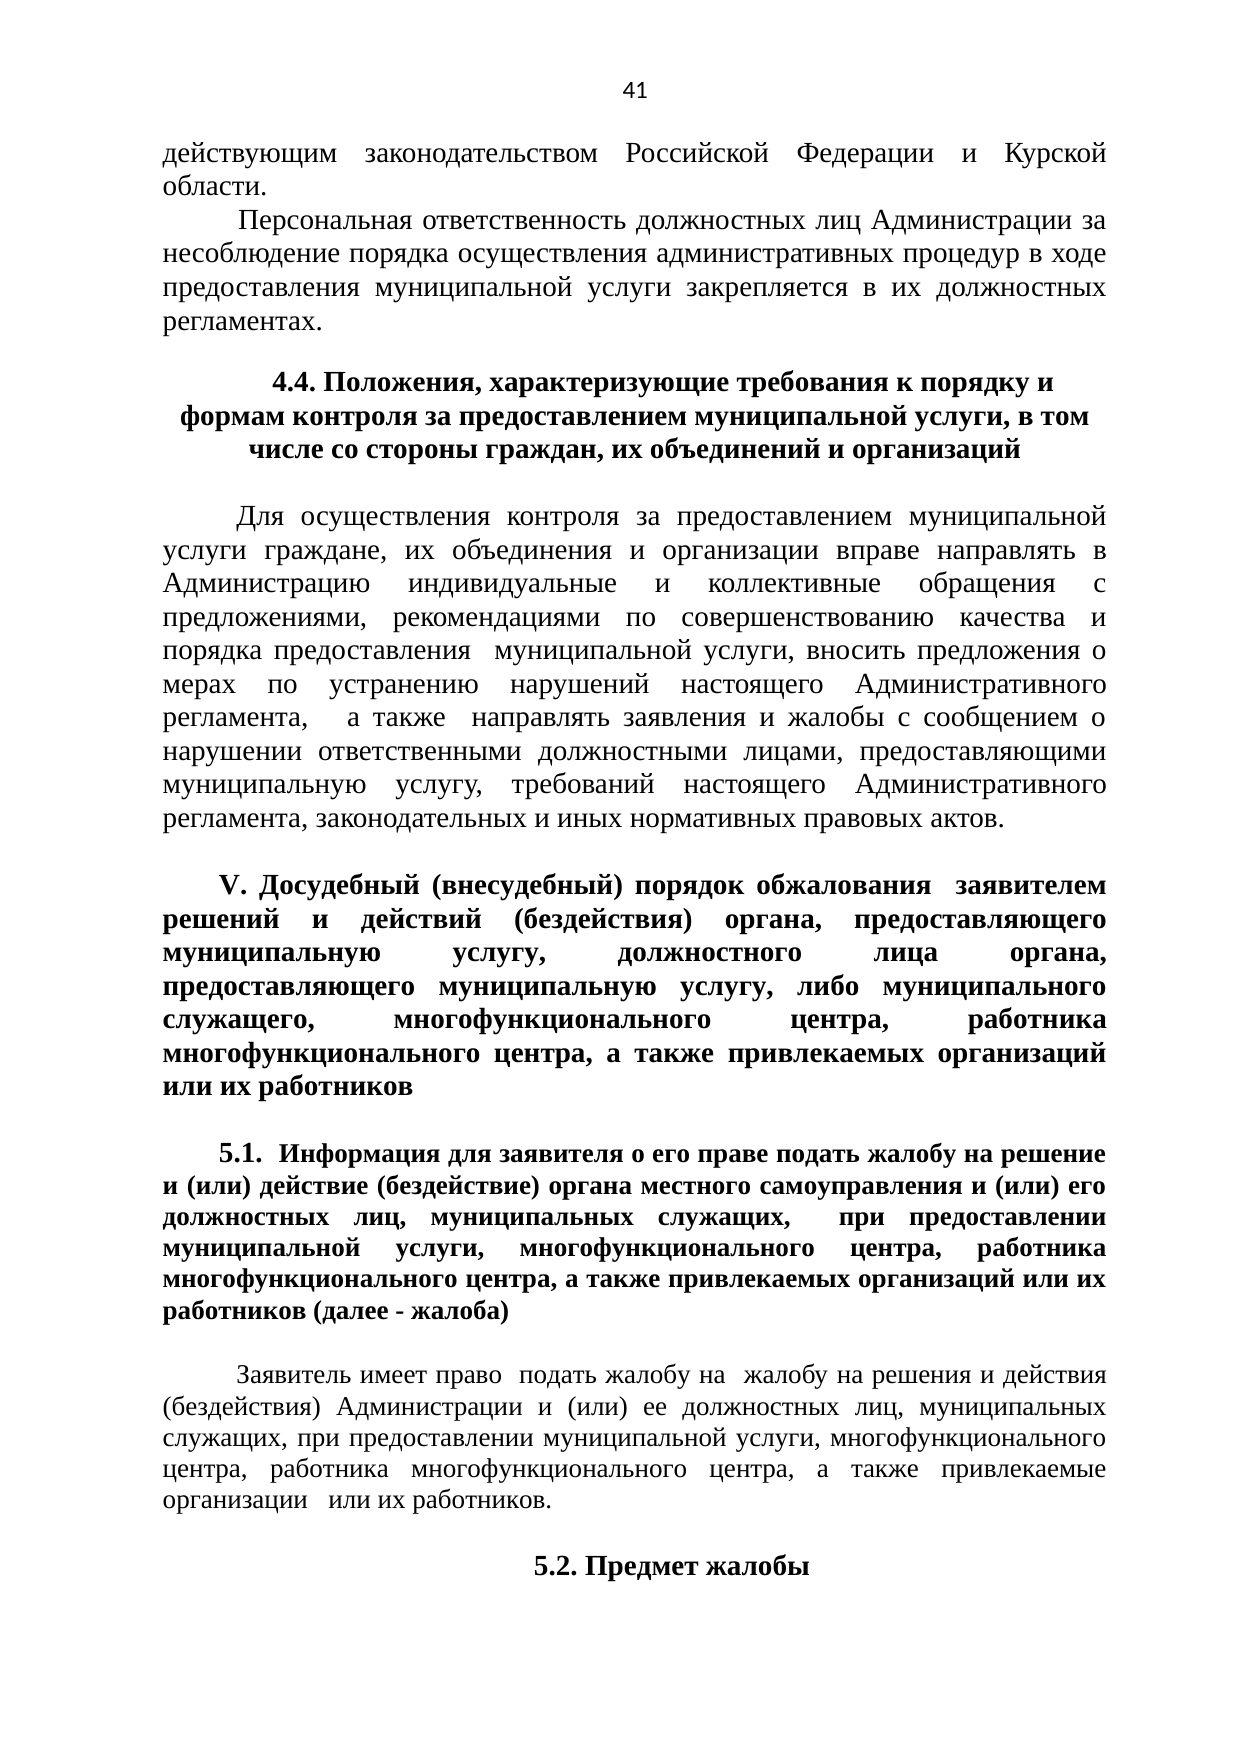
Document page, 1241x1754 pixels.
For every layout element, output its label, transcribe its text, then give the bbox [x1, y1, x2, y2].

text V. Досудебный (внесудебный) порядок обжалования заявителем решений и действий (бездействия) органа, предоставляющего муниципальную услугу, должностного лица органа, предоставляющего муниципальную услугу, либо муниципального служащего, многофункционального центра, работника многофункционального центра, а также привлекаемых организаций или их работников [162, 867, 1107, 1102]
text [162, 135, 1107, 202]
text Заявитель имеет право подать жалобу на жалобу на решения и действия (бездействия) Администрации и (или) ее должностных лиц, муниципальных служащих, при предоставлении муниципальной услуги, многофункционального центра, работника многофункционального центра, а также привлекаемые организации или их работников. [162, 1358, 1107, 1514]
text 5.1. Информация для заявителя о его праве подать жалобу на решение и (или) действие (бездействие) органа местного самоуправления и (или) его должностных лиц, муниципальных служащих, при предоставлении муниципальной услуги, многофункционального центра, работника многофункционального центра, а также привлекаемых организаций или их работников (далее - жалоба) [162, 1136, 1107, 1325]
text 5.2. Предмет жалобы [162, 1548, 1107, 1581]
text 4.4. Положения, характеризующие требования к порядку и формам контроля за предоставлением муниципальной услуги, в том числе со стороны граждан, их объединений и организаций [162, 364, 1107, 465]
text Для осуществления контроля за предоставлением муниципальной услуги граждане, их объединения и организации вправе направлять в Администрацию индивидуальные и коллективные обращения с предложениями, рекомендациями по совершенствованию качества и порядка предоставления муниципальной услуги, вносить предложения о мерах по устранению нарушений настоящего Административного регламента, а также направлять заявления и жалобы с сообщением о нарушении ответственными должностными лицами, предоставляющими муниципальную услугу, требований настоящего Административного регламента, законодательных и иных нормативных правовых актов. [162, 498, 1107, 834]
text Персональная ответственность должностных лиц Администрации за несоблюдение порядка осуществления административных процедур в ходе предоставления муниципальной услуги закрепляется в их должностных регламентах. [162, 202, 1107, 336]
